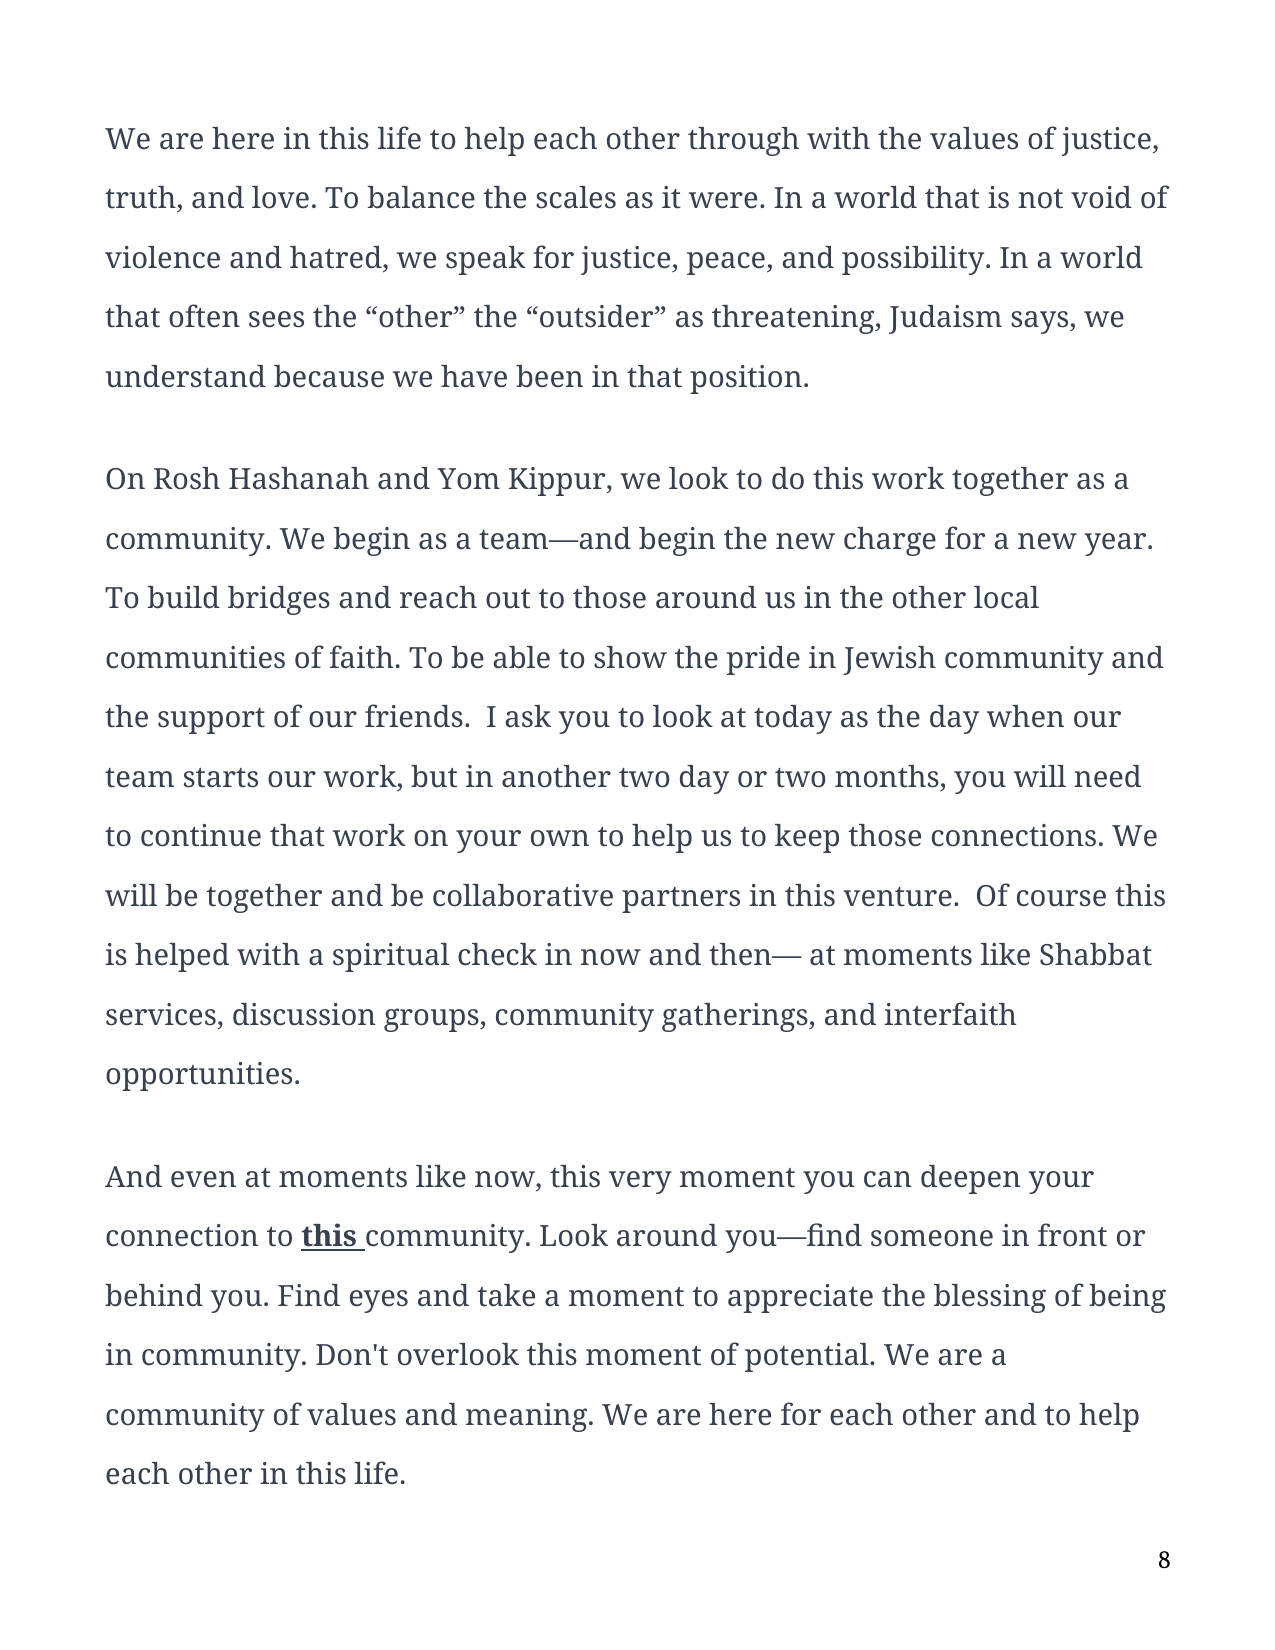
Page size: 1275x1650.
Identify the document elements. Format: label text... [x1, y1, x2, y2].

text On Rosh Hashanah and Yom Kippur, we look to do this work together as a community. We begin as a team—and begin the new charge for a new year. To build bridges and reach out to those around us in the other local communities of faith. To be able to show the pride in Jewish community and the support of our friends. I ask you to look at today as the day when our team starts our work, but in another two day or two months, you will need to continue that work on your own to help us to keep those connections. We will be together and be collaborative partners in this venture. Of course this is helped with a spiritual check in now and then— at moments like Shabbat services, discussion groups, community gatherings, and interfaith opportunities. [105, 459, 1170, 1093]
text And even at moments like now, this very moment you can deepen your connection to this community. Look around you—find someone in front or behind you. Find eyes and take a moment to appreciate the blessing of being in community. Don't overlook this moment of potential. We are a community of values and meaning. We are here for each other and to help each other in this life. [105, 1156, 1170, 1493]
text We are here in this life to help each other through with the values of justice, truth, and love. To balance the scales as it were. In a world that is not void of violence and hatred, we speak for justice, peace, and possibility. In a world that often sees the “other” the “outsider” as threatening, Judaism says, we understand because we have been in that position. [105, 118, 1170, 396]
